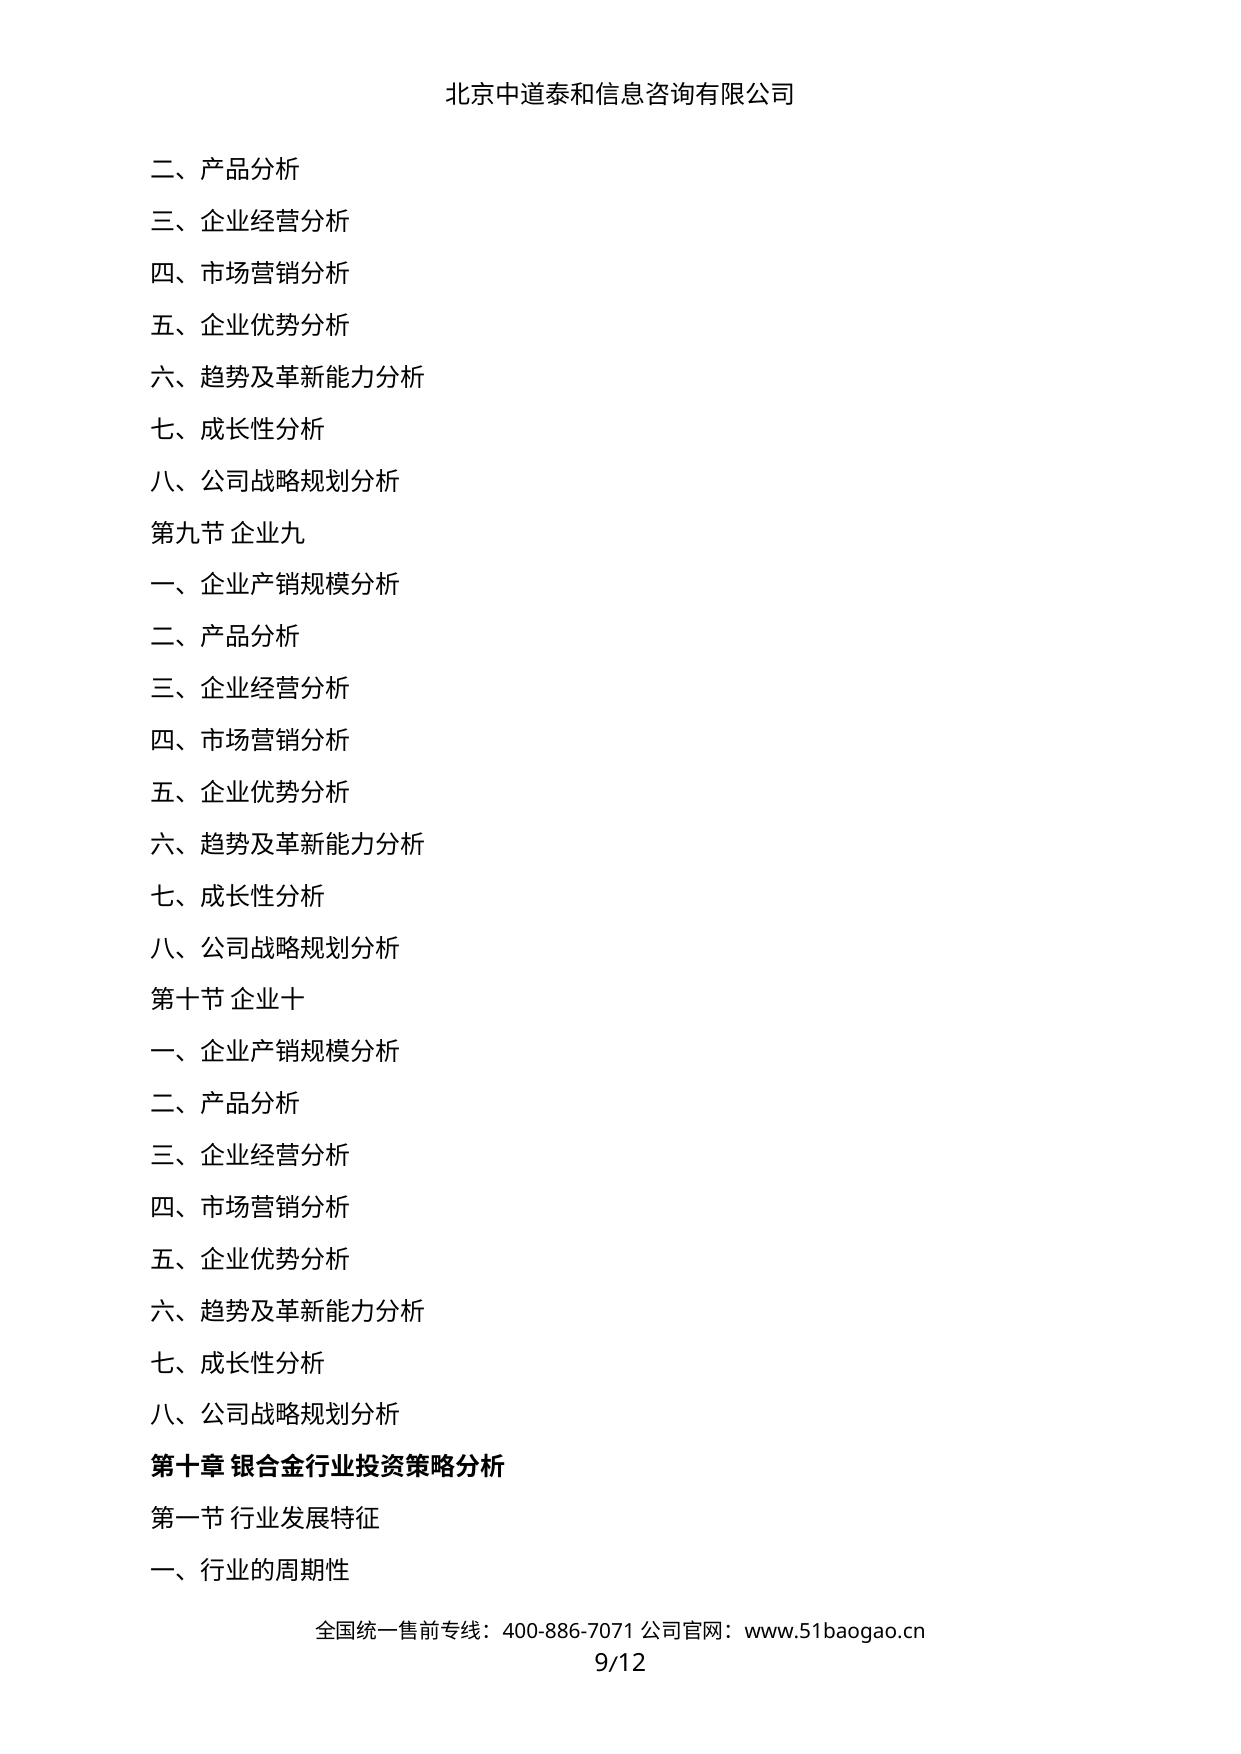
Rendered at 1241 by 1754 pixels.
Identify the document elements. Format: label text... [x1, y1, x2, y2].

text 一、企业产销规模分析 [150, 565, 1090, 601]
text 一、行业的周期性 [150, 1551, 1090, 1587]
text 三、企业经营分析 [150, 202, 1090, 238]
text 第十章 银合金行业投资策略分析 [150, 1447, 1090, 1483]
text 八、公司战略规划分析 [150, 928, 1090, 964]
text 六、趋势及革新能力分析 [150, 357, 1090, 394]
text 四、市场营销分析 [150, 1187, 1090, 1224]
text 五、企业优势分析 [150, 1239, 1090, 1276]
text 三、企业经营分析 [150, 1136, 1090, 1172]
text 六、趋势及革新能力分析 [150, 1291, 1090, 1327]
text 二、产品分析 [150, 150, 1090, 186]
text 第十节 企业十 [150, 980, 1090, 1016]
text 七、成长性分析 [150, 876, 1090, 912]
text 六、趋势及革新能力分析 [150, 824, 1090, 861]
text 四、市场营销分析 [150, 254, 1090, 290]
text 三、企业经营分析 [150, 669, 1090, 705]
text 二、产品分析 [150, 1084, 1090, 1120]
text 八、公司战略规划分析 [150, 461, 1090, 497]
text 七、成长性分析 [150, 409, 1090, 446]
text 五、企业优势分析 [150, 772, 1090, 809]
text 五、企业优势分析 [150, 306, 1090, 342]
text 七、成长性分析 [150, 1343, 1090, 1379]
text 二、产品分析 [150, 617, 1090, 653]
text 一、企业产销规模分析 [150, 1032, 1090, 1068]
text 八、公司战略规划分析 [150, 1395, 1090, 1431]
text 第九节 企业九 [150, 513, 1090, 549]
text 四、市场营销分析 [150, 721, 1090, 757]
text 第一节 行业发展特征 [150, 1499, 1090, 1535]
